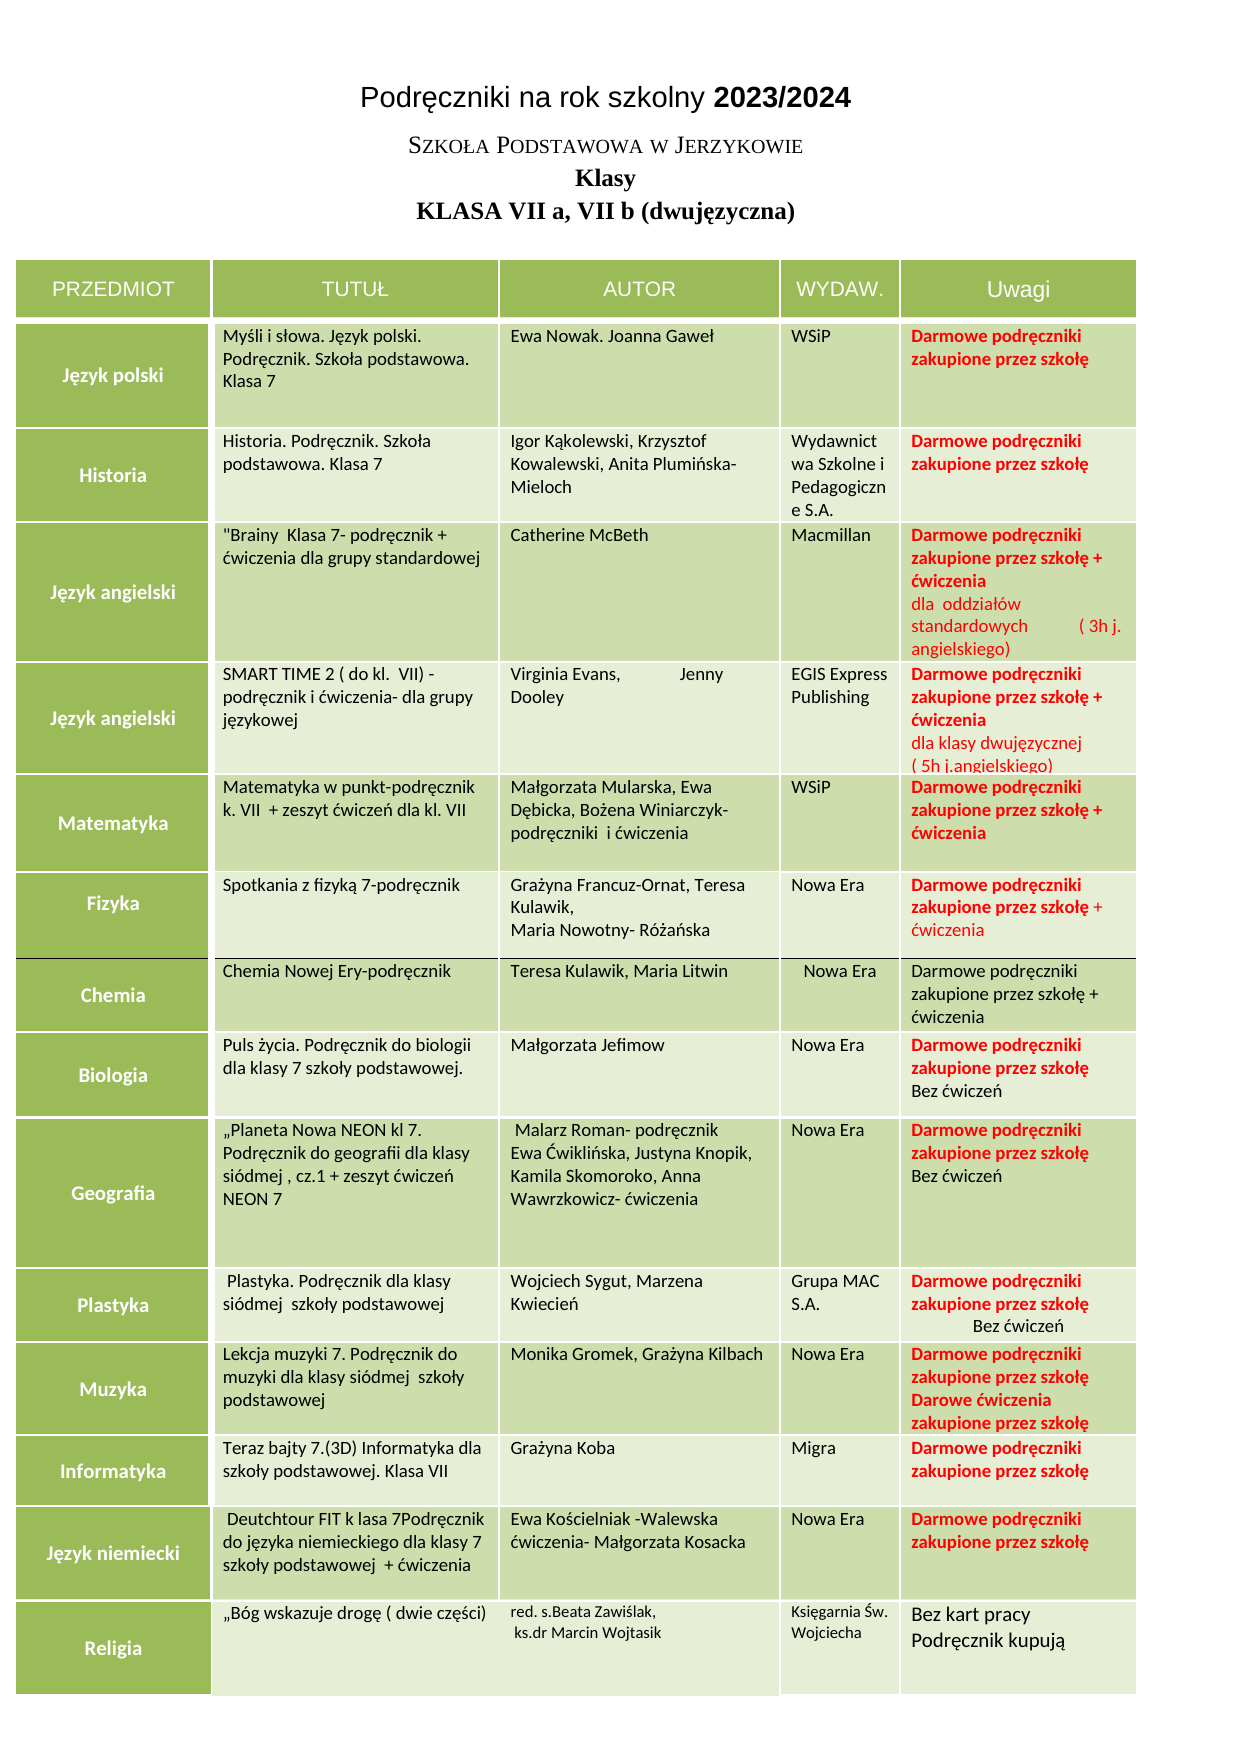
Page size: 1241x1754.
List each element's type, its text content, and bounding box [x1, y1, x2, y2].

table_cell Wydawnictwa Szkolne i Pedagogiczne S.A. [781, 429, 899, 521]
table_cell Malarz Roman- podręcznik Ewa Ćwiklińska, Justyna Knopik, Kamila Skomoroko, Anna Wawrzkowicz- ćwiczenia [500, 1119, 779, 1267]
text Klasy [44, 163, 1167, 192]
table_cell Biologia [16, 1033, 208, 1116]
table_cell Darmowe podręczniki zakupione przez szkołę [901, 1507, 1136, 1599]
table_cell SMART TIME 2 ( do kl. VII) -podręcznik i ćwiczenia- dla grupy językowej [215, 663, 498, 773]
table_cell Migra [781, 1436, 899, 1505]
table_cell Małgorzata Jefimow [500, 1033, 779, 1116]
table_cell Grażyna Francuz-Ornat, Teresa Kulawik, Maria Nowotny- Różańska [500, 872, 779, 958]
table_cell WSiP [781, 775, 899, 871]
table_cell Darmowe podręczniki zakupione przez szkołę + ćwiczenia [901, 873, 1136, 958]
table_cell Grupa MAC S.A. [781, 1269, 899, 1341]
table_cell Nowa Era [781, 1033, 899, 1116]
table_cell Darmowe podręczniki zakupione przez szkołę Darowe ćwiczenia zakupione przez szkołę [901, 1343, 1136, 1434]
text Podręczniki na rok szkolny 2023/2024 [44, 80, 1167, 113]
table_header TUTUŁ [213, 260, 498, 317]
table_cell WSiP [781, 324, 899, 427]
table_cell Monika Gromek, Grażyna Kilbach [500, 1343, 779, 1434]
table_cell „Planeta Nowa NEON kl 7. Podręcznik do geografii dla klasy siódmej , cz.1 + zeszyt ćwiczeń NEON 7 [215, 1119, 498, 1267]
table_header PRZEDMIOT [16, 260, 210, 317]
table_cell Myśli i słowa. Język polski. Podręcznik. Szkoła podstawowa. Klasa 7 [215, 324, 498, 427]
table_cell Grażyna Koba [500, 1436, 779, 1505]
table_cell Darmowe podręczniki zakupione przez szkołę Bez ćwiczeń [901, 1119, 1136, 1267]
table_cell Księgarnia Św. Wojciecha [781, 1602, 899, 1694]
table_cell Fizyka [16, 873, 208, 958]
table_cell Darmowe podręczniki zakupione przez szkołę [901, 429, 1136, 521]
table_cell Darmowe podręczniki zakupione przez szkołę [901, 1436, 1136, 1505]
table_cell Plastyka [16, 1269, 208, 1341]
table_cell Geografia [16, 1119, 208, 1267]
table_cell Informatyka [16, 1436, 208, 1505]
table_cell Virginia Evans, Jenny Dooley [500, 663, 779, 773]
table_cell Catherine McBeth [500, 523, 779, 661]
table_cell „Bóg wskazuje drogę ( dwie części) [212, 1602, 499, 1694]
table_cell Muzyka [16, 1343, 208, 1434]
table_cell red. s.Beata Zawiślak, ks.dr Marcin Wojtasik [499, 1602, 779, 1694]
table_cell Język angielski [16, 663, 208, 773]
table_cell Bez kart pracy Podręcznik kupują [901, 1602, 1136, 1694]
table_cell Darmowe podręczniki zakupione przez szkołę + ćwiczenia dla oddziałów standardowych ( 3h j. angielskiego) [901, 523, 1136, 661]
table_cell EGIS Express Publishing [781, 663, 899, 773]
table_cell Chemia Nowej Ery-podręcznik [215, 959, 498, 1031]
table_cell Język angielski [16, 523, 208, 661]
text KLASA VII a, VII b (dwujęzyczna) [44, 196, 1167, 225]
table_cell Teraz bajty 7.(3D) Informatyka dla szkoły podstawowej. Klasa VII [215, 1436, 498, 1505]
table_cell Teresa Kulawik, Maria Litwin [500, 959, 779, 1031]
table_cell Chemia [16, 959, 208, 1031]
table_cell Darmowe podręczniki zakupione przez szkołę + ćwiczenia [901, 775, 1136, 871]
table_cell Puls życia. Podręcznik do biologii dla klasy 7 szkoły podstawowej. [215, 1033, 498, 1116]
table_cell Macmillan [781, 523, 899, 661]
table_cell Nowa Era [781, 1343, 899, 1434]
table_cell Język polski [16, 324, 208, 427]
table_cell Historia. Podręcznik. Szkoła podstawowa. Klasa 7 [215, 429, 498, 521]
table_cell Matematyka [16, 775, 208, 871]
table_header AUTOR [500, 260, 779, 317]
table_cell Ewa Nowak. Joanna Gaweł [500, 324, 779, 427]
table_cell Wojciech Sygut, Marzena Kwiecień [500, 1269, 779, 1341]
table_cell Nowa Era [781, 1507, 899, 1599]
table_cell Plastyka. Podręcznik dla klasy siódmej szkoły podstawowej [215, 1269, 498, 1341]
table_cell Nowa Era [781, 959, 899, 1031]
table_cell Darmowe podręczniki zakupione przez szkołę Bez ćwiczeń [901, 1269, 1136, 1341]
table_header WYDAW. [781, 260, 899, 317]
table_cell Historia [16, 429, 208, 521]
table_cell Deutchtour FIT k lasa 7Podręcznik do języka niemieckiego dla klasy 7 szkoły podstawowej + ćwiczenia [213, 1507, 498, 1599]
table_cell Darmowe podręczniki zakupione przez szkołę [901, 324, 1136, 427]
table_cell Religia [16, 1602, 211, 1694]
text Szkoła Podstawowa w Jerzykowie [44, 130, 1167, 159]
table_cell Darmowe podręczniki zakupione przez szkołę Bez ćwiczeń [901, 1033, 1136, 1116]
table_cell Darmowe podręczniki zakupione przez szkołę + ćwiczenia [901, 959, 1136, 1031]
table_cell Igor Kąkolewski, Krzysztof Kowalewski, Anita Plumińska-Mieloch [500, 429, 779, 521]
table_cell Nowa Era [781, 873, 899, 958]
table_cell "Brainy Klasa 7- podręcznik + ćwiczenia dla grupy standardowej [215, 523, 498, 661]
table_cell Ewa Kościelniak -Walewska ćwiczenia- Małgorzata Kosacka [500, 1507, 779, 1599]
table_cell Lekcja muzyki 7. Podręcznik do muzyki dla klasy siódmej szkoły podstawowej [215, 1343, 498, 1434]
table_cell Darmowe podręczniki zakupione przez szkołę + ćwiczenia dla klasy dwujęzycznej ( 5h j.angielskiego) [901, 663, 1136, 773]
table_header Uwagi [901, 260, 1136, 317]
table_cell Matematyka w punkt-podręcznik k. VII + zeszyt ćwiczeń dla kl. VII [215, 775, 498, 871]
table_cell Nowa Era [781, 1119, 899, 1267]
table_cell Spotkania z fizyką 7-podręcznik [215, 872, 498, 958]
table_cell Język niemiecki [16, 1507, 210, 1599]
table_cell Małgorzata Mularska, Ewa Dębicka, Bożena Winiarczyk- podręczniki i ćwiczenia [500, 775, 779, 871]
